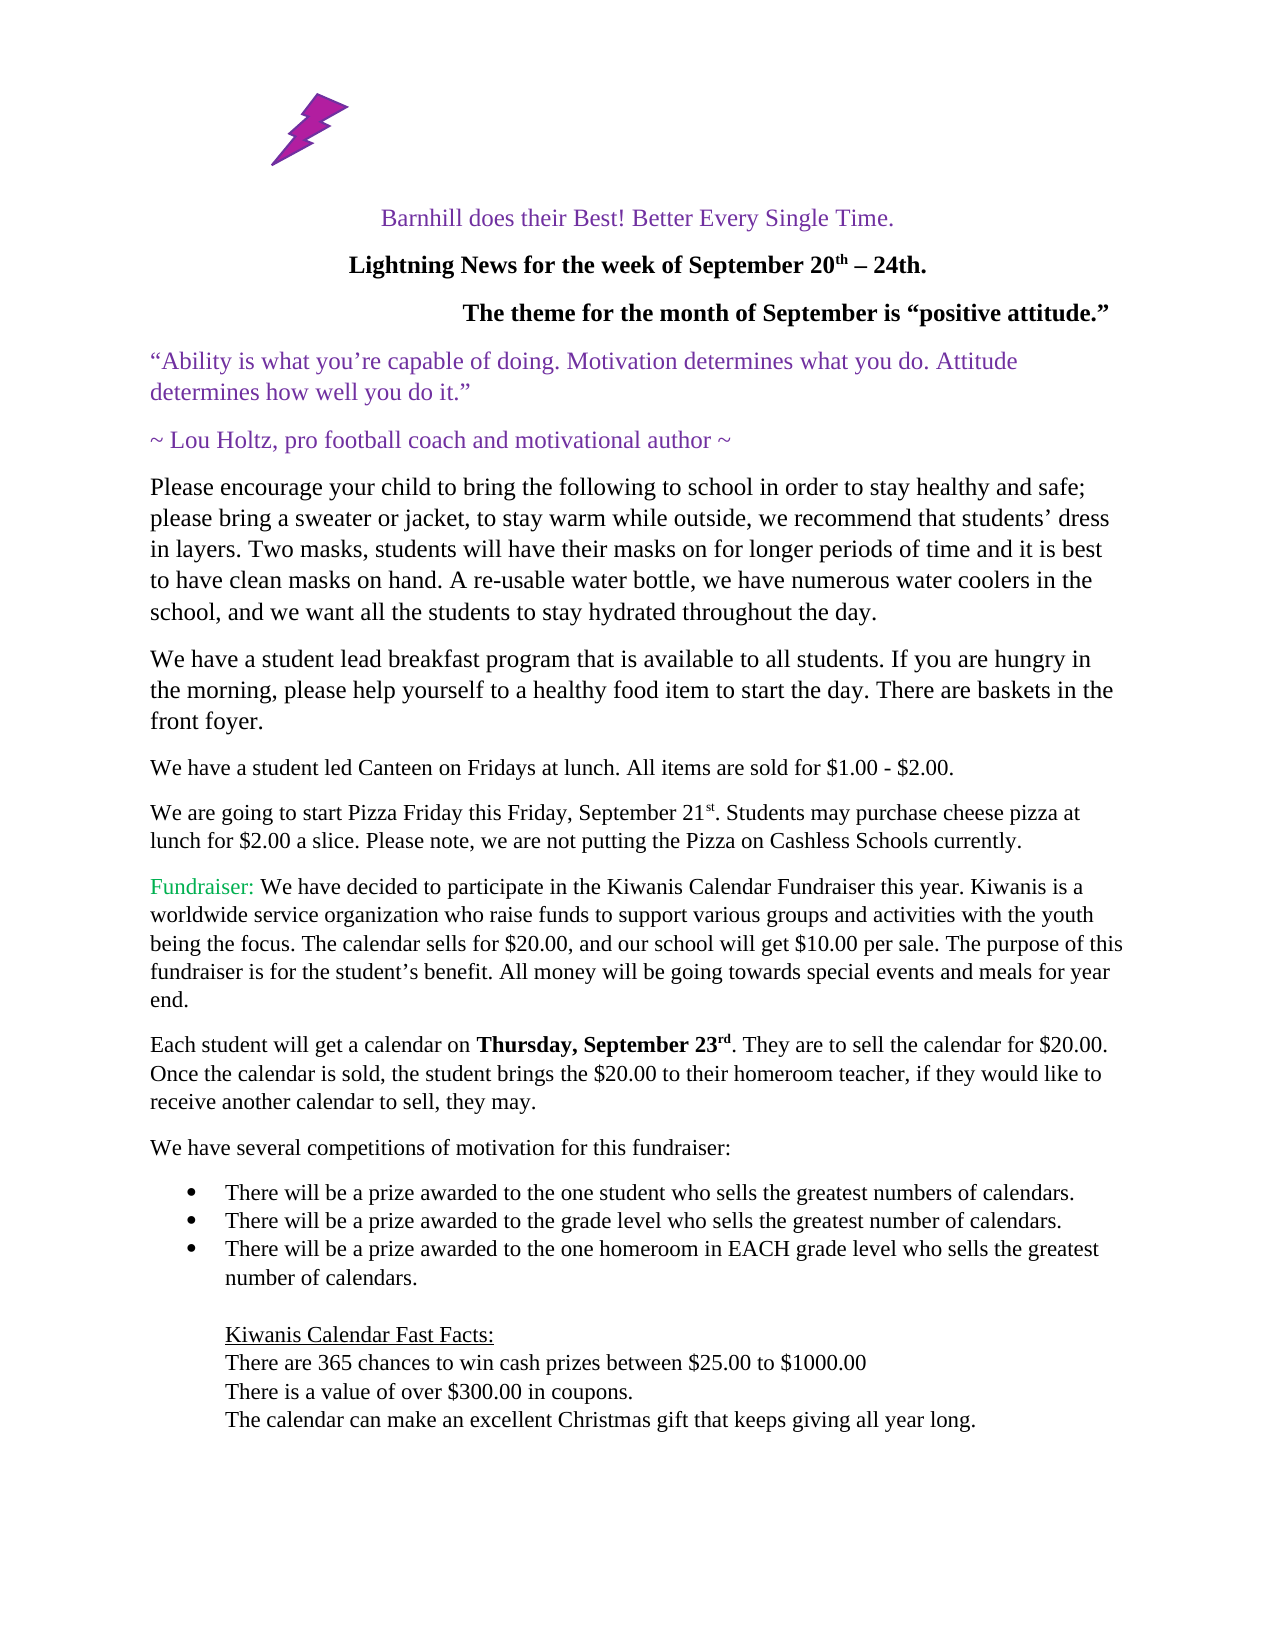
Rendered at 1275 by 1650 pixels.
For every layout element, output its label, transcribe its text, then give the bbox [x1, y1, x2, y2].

list The calendar can make an excellent Christmas gift that keeps giving all year long. [225, 1406, 1125, 1432]
text The theme for the month of September is “positive attitude.” [150, 298, 1125, 327]
text ~ Lou Holtz, pro football coach and motivational author ~ [150, 425, 1125, 453]
text Lightning News for the week of September 20th – 24th. [150, 251, 1125, 279]
text Fundraiser: We have decided to participate in the Kiwanis Calendar Fundraiser this year. Kiwanis is a worldwide service organization who raise funds to support various groups and activities with the youth being the focus. The calendar sells for $20.00, and our school will get $10.00 per sale. The purpose of this fundraiser is for the student’s benefit. All money will be going towards special events and meals for year end. [150, 873, 1125, 1013]
text We are going to start Pizza Friday this Friday, September 21st. Students may purchase cheese pizza at lunch for $2.00 a slice. Please note, we are not putting the Pizza on Cashless Schools currently. [150, 799, 1125, 854]
text We have a student lead breakfast program that is available to all students. If you are hungry in the morning, please help yourself to a healthy food item to start the day. There are baskets in the front foyer. [150, 644, 1125, 735]
text We have several competitions of motivation for this fundraiser: [150, 1133, 1125, 1160]
text “Ability is what you’re capable of doing. Motivation determines what you do. Attitude determines how well you do it.” [150, 346, 1125, 406]
list There will be a prize awarded to the one student who sells the greatest numbers of calendars. [187, 1179, 1125, 1205]
list There is a value of over $300.00 in coupons. [225, 1378, 1125, 1404]
list Kiwanis Calendar Fast Facts: [225, 1321, 1125, 1347]
text Please encourage your child to bring the following to school in order to stay healthy and safe; please bring a sweater or jacket, to stay warm while outside, we recommend that students’ dress in layers. Two masks, students will have their masks on for longer periods of time and it is best to have clean masks on hand. A re-usable water bottle, we have numerous water coolers in the school, and we want all the students to stay hydrated throughout the day. [150, 472, 1125, 625]
text Barnhill does their Best! Better Every Single Time. [150, 203, 1125, 232]
list There will be a prize awarded to the grade level who sells the greatest number of calendars. [187, 1207, 1125, 1233]
list There are 365 chances to win cash prizes between $25.00 to $1000.00 [225, 1349, 1125, 1376]
text We have a student led Canteen on Fridays at lunch. All items are sold for $1.00 - $2.00. [150, 754, 1125, 780]
text Each student will get a calendar on Thursday, September 23rd. They are to sell the calendar for $20.00. Once the calendar is sold, the student brings the $20.00 to their homeroom teacher, if they would like to receive another calendar to sell, they may. [150, 1032, 1125, 1115]
list There will be a prize awarded to the one homeroom in EACH grade level who sells the greatest number of calendars. [187, 1236, 1125, 1290]
